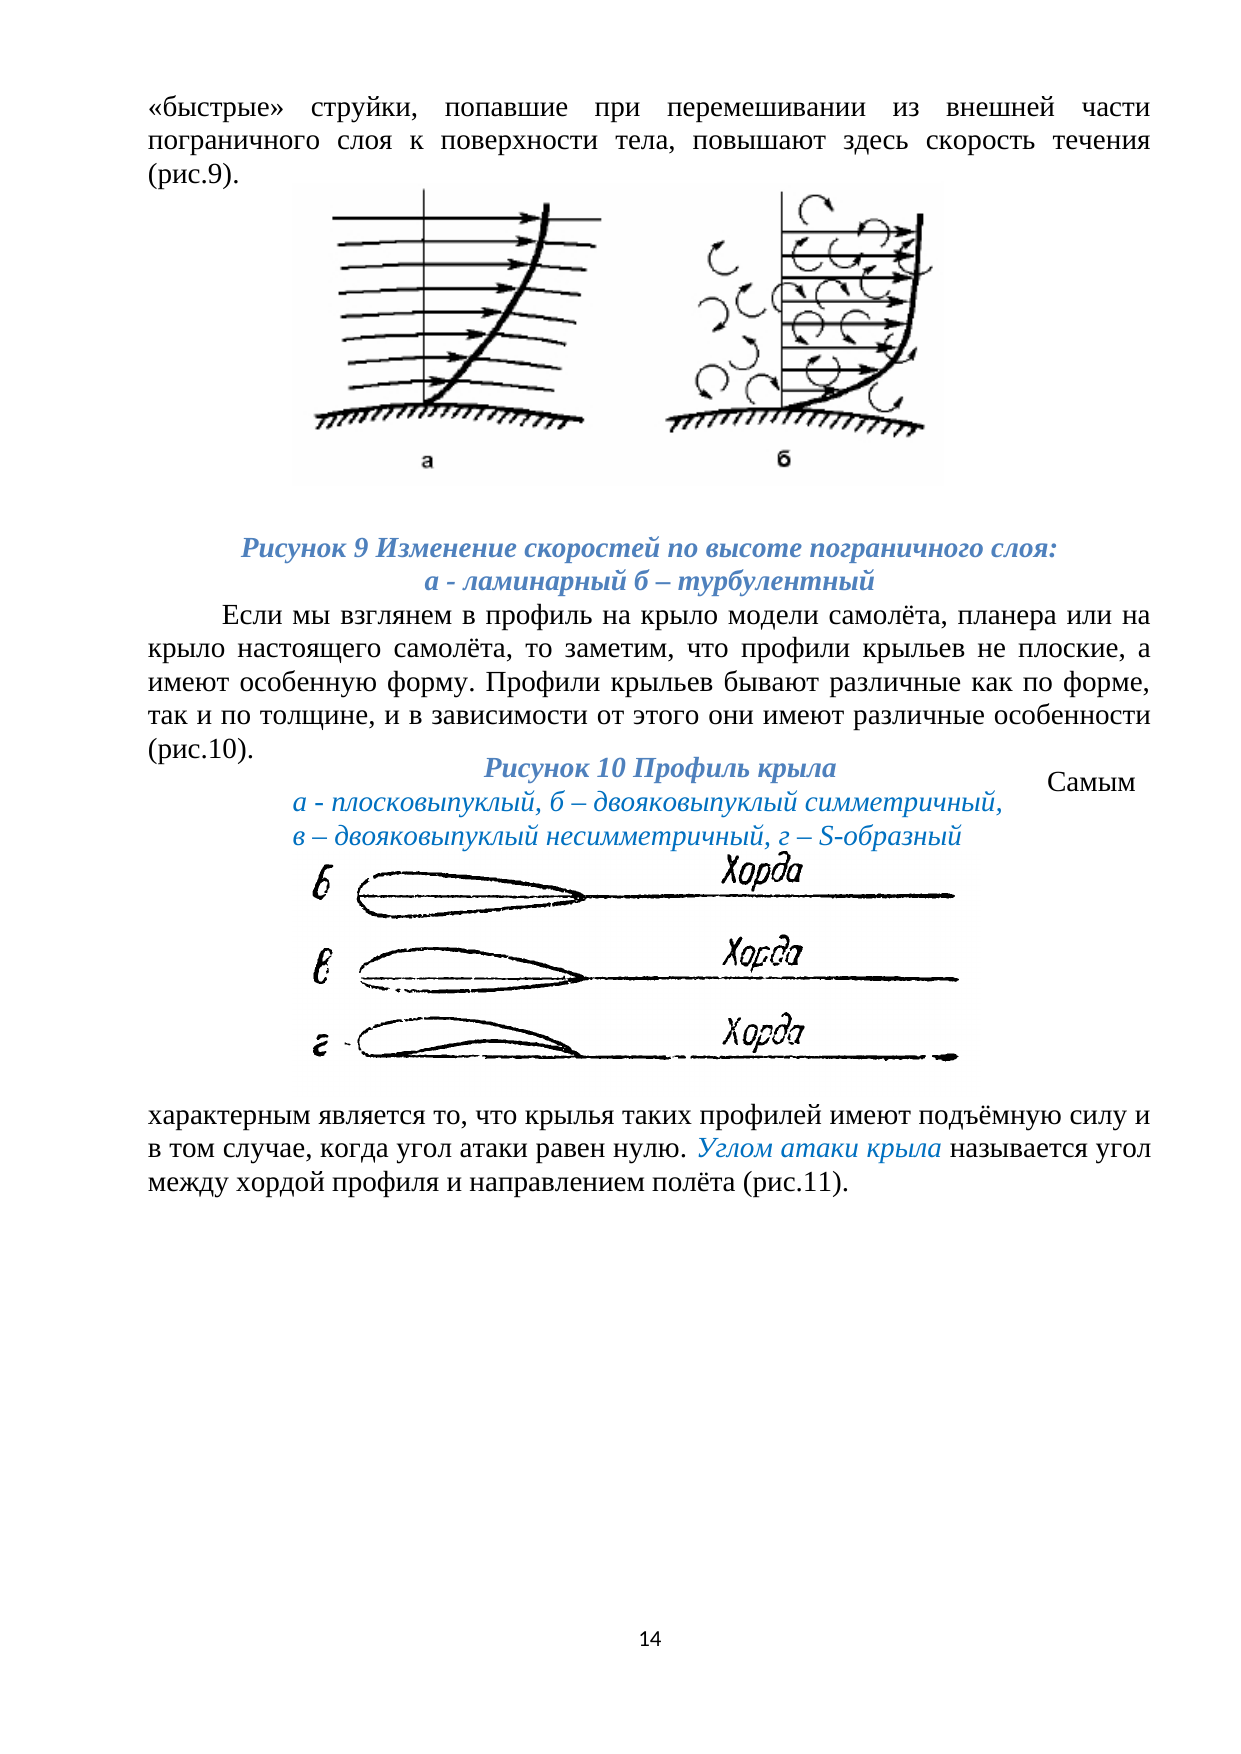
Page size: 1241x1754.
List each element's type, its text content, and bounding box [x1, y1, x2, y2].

picture [292, 851, 982, 1097]
text а - ламинарный б – турбулентный [148, 563, 1152, 597]
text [148, 89, 1152, 189]
picture [292, 181, 947, 486]
text Рисунок 9 Изменение скоростей по высоте пограничного слоя: [148, 530, 1152, 563]
text Если мы взглянем в профиль на крыло модели самолёта, планера или на крыло настоящего самолёта, то заметим, что профили крыльев не плоские, а имеют особенную форму. Профили крыльев бывают различные как по форме, так и по толщине, и в зависимости от этого они имеют различные особенности (рис.10). [148, 597, 1152, 764]
